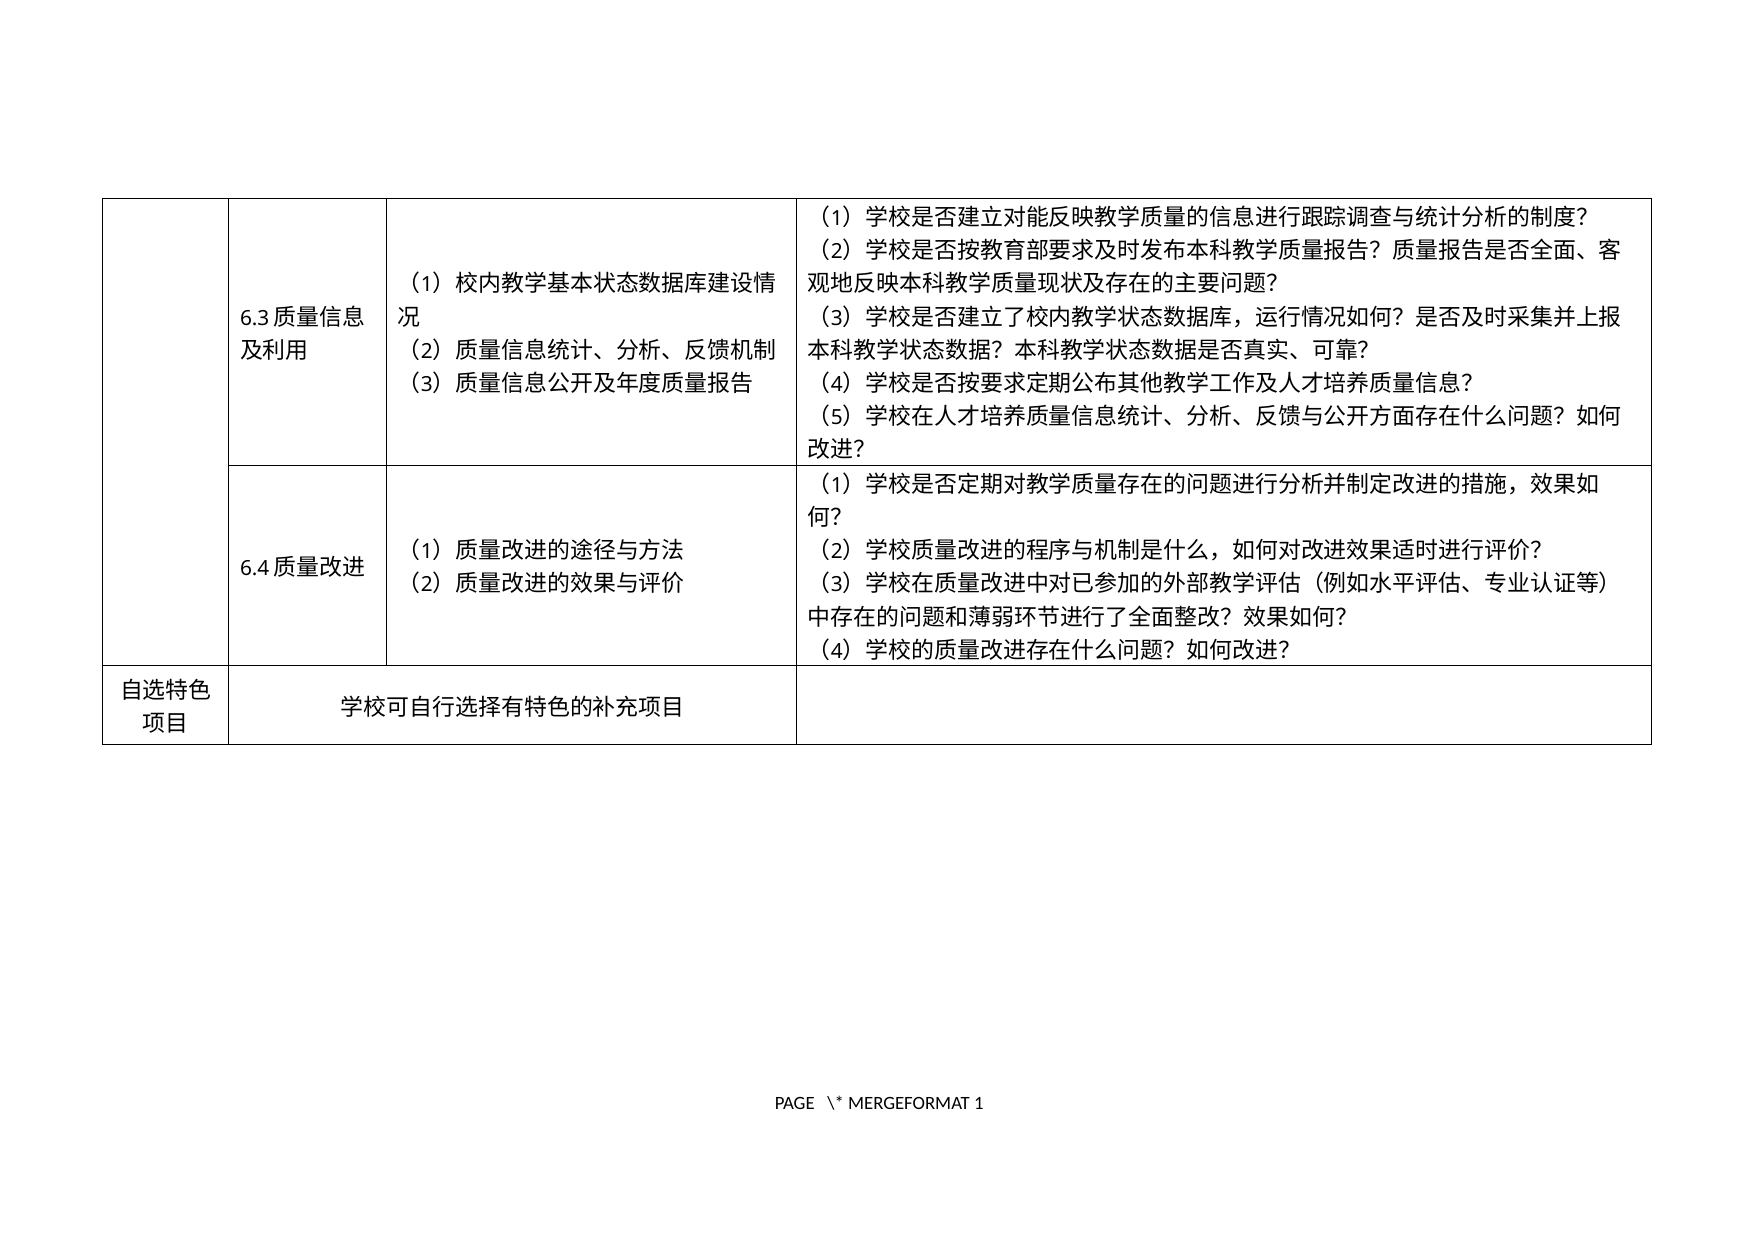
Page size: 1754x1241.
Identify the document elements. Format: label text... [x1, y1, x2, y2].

table_cell 6.4质量改进 [229, 466, 386, 665]
table_cell 自选特色项目 [103, 666, 228, 744]
table_cell （1）学校是否建立对能反映教学质量的信息进行跟踪调查与统计分析的制度？ （2）学校是否按教育部要求及时发布本科教学质量报告？质量报告是否全面、客观地反映本科教学质量现状及存在的主要问题？ （3）学校是否建立了校内教学状态数据库，运行情况如何？是否及时采集并上报本科教学状态数据？本科教学状态数据是否真实、可靠？ （4）学校是否按要求定期公布其他教学工作及人才培养质量信息？ （5）学校在人才培养质量信息统计、分析、反馈与公开方面存在什么问题？如何改进？ [797, 199, 1651, 464]
table_cell （1）学校是否定期对教学质量存在的问题进行分析并制定改进的措施，效果如何？ （2）学校质量改进的程序与机制是什么，如何对改进效果适时进行评价？ （3）学校在质量改进中对已参加的外部教学评估（例如水平评估、专业认证等）中存在的问题和薄弱环节进行了全面整改？效果如何？ （4）学校的质量改进存在什么问题？如何改进？ [797, 466, 1651, 665]
table_cell 学校可自行选择有特色的补充项目 [229, 666, 796, 744]
table_cell 6.3质量信息及利用 [229, 199, 386, 464]
table_cell [797, 666, 1651, 744]
table_cell （1）质量改进的途径与方法 （2）质量改进的效果与评价 [387, 466, 796, 665]
table_cell （1）校内教学基本状态数据库建设情况 （2）质量信息统计、分析、反馈机制 （3）质量信息公开及年度质量报告 [387, 199, 796, 464]
